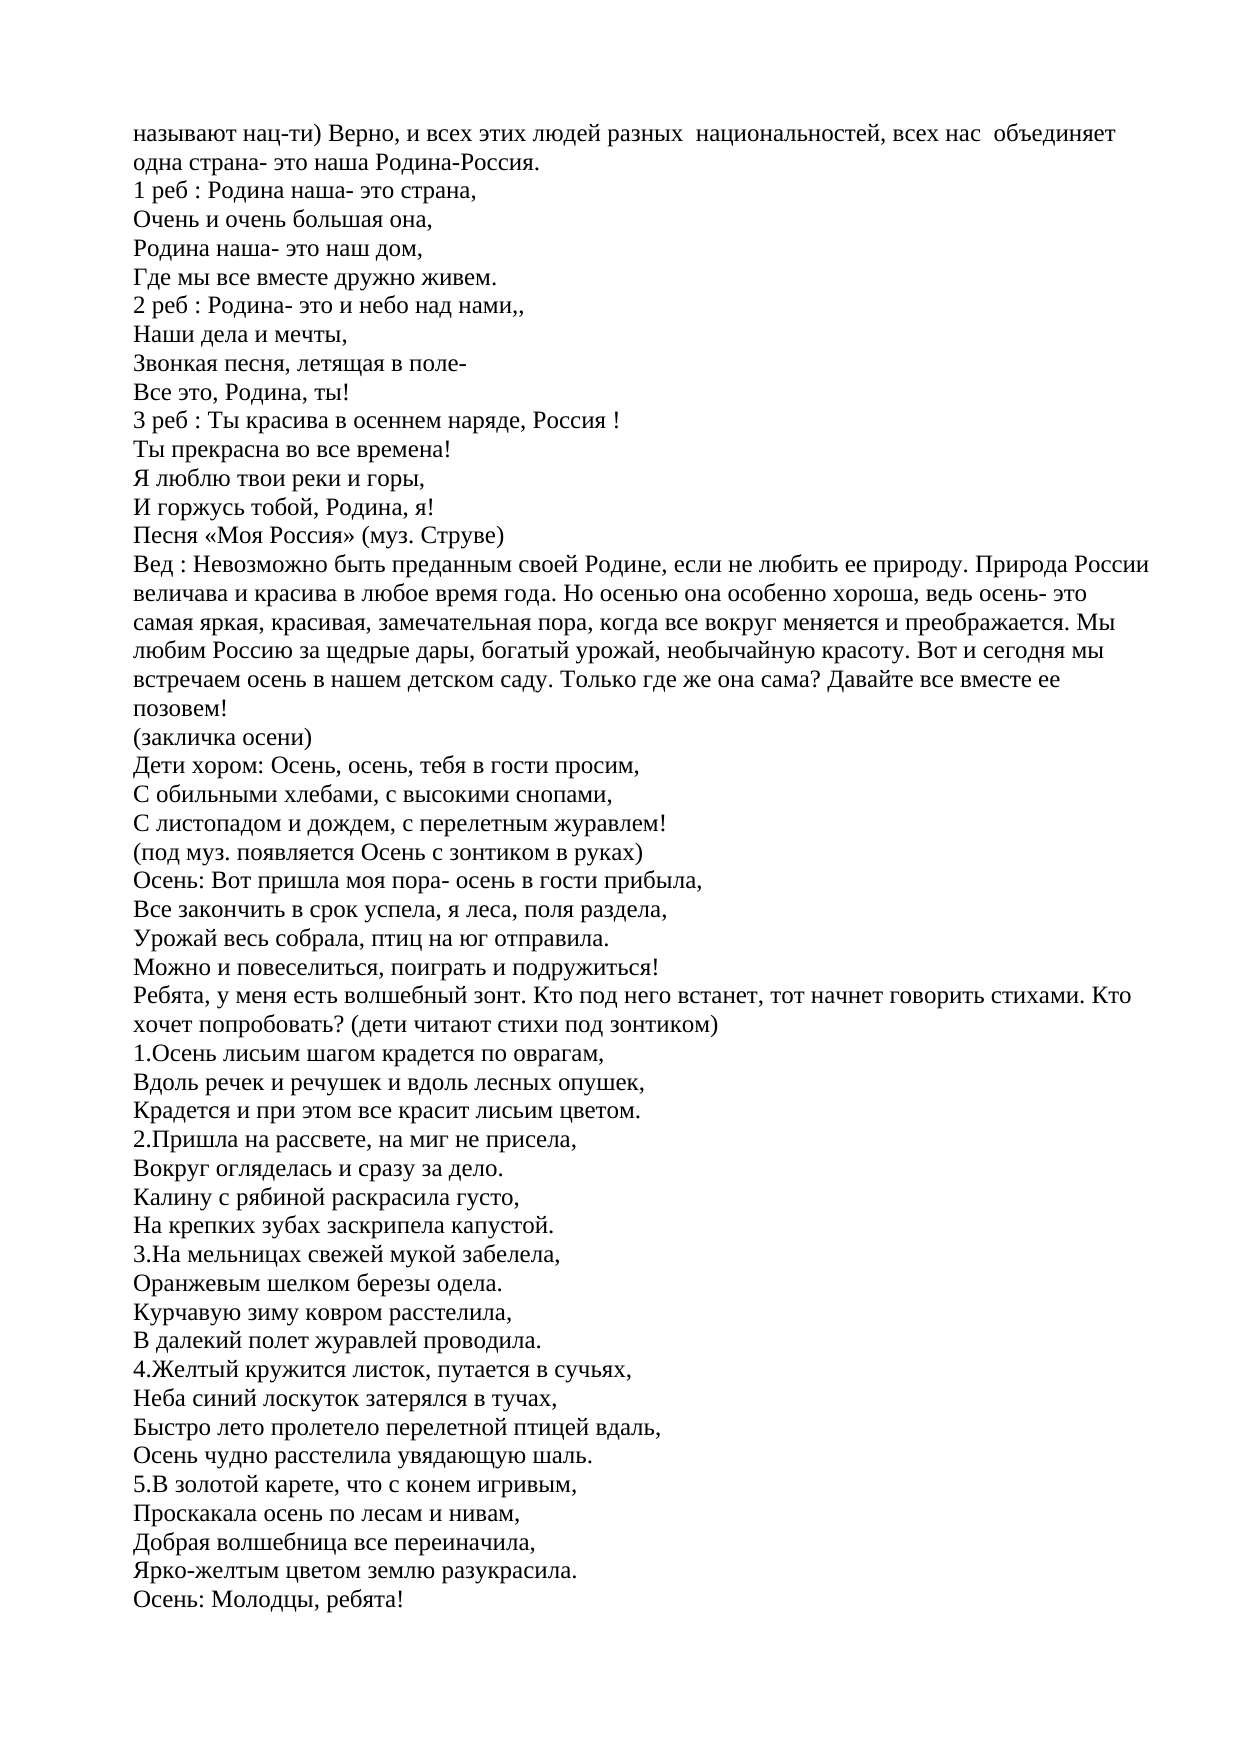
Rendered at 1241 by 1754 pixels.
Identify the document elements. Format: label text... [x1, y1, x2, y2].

text Очень и очень большая она, [133, 204, 1152, 233]
text Калину с рябиной раскрасила густо, [133, 1182, 1152, 1211]
text (под муз. появляется Осень с зонтиком в руках) [133, 837, 1152, 866]
text Все это, Родина, ты! [133, 377, 1152, 406]
text И горжусь тобой, Родина, я! [133, 492, 1152, 521]
text 1.Осень лисьим шагом крадется по оврагам, [133, 1038, 1152, 1067]
text 3.На мельницах свежей мукой забелела, [133, 1239, 1152, 1268]
text Осень: Молодцы, ребята! [133, 1584, 1152, 1613]
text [133, 118, 1152, 176]
text Курчавую зиму ковром расстелила, [133, 1297, 1152, 1326]
text Вед : Невозможно быть преданным своей Родине, если не любить ее природу. Природа России величава и красива в любое время года. Но осенью она особенно хороша, ведь осень- это самая яркая, красивая, замечательная пора, когда все вокруг меняется и преображается. Мы любим Россию за щедрые дары, богатый урожай, необычайную красоту. Вот и сегодня мы встречаем осень в нашем детском саду. Только где же она сама? Давайте все вместе ее позовем! [133, 549, 1152, 722]
text Осень: Вот пришла моя пора- осень в гости прибыла, [133, 866, 1152, 894]
text Неба синий лоскуток затерялся в тучах, [133, 1383, 1152, 1412]
text Песня «Моя Россия» (муз. Струве) [133, 521, 1152, 549]
text С листопадом и дождем, с перелетным журавлем! [133, 808, 1152, 837]
text Урожай весь собрала, птиц на юг отправила. [133, 923, 1152, 952]
text Оранжевым шелком березы одела. [133, 1268, 1152, 1297]
text Ты прекрасна во все времена! [133, 434, 1152, 463]
text 5.В золотой карете, что с конем игривым, [133, 1469, 1152, 1498]
text 1 реб : Родина наша- это страна, [133, 176, 1152, 204]
text Крадется и при этом все красит лисьим цветом. [133, 1096, 1152, 1124]
text В далекий полет журавлей проводила. [133, 1326, 1152, 1354]
text Можно и повеселиться, поиграть и подружиться! [133, 952, 1152, 981]
text 4.Желтый кружится листок, путается в сучьях, [133, 1354, 1152, 1383]
text Звонкая песня, летящая в поле- [133, 348, 1152, 377]
text Вдоль речек и речушек и вдоль лесных опушек, [133, 1067, 1152, 1096]
text Родина наша- это наш дом, [133, 233, 1152, 262]
text С обильными хлебами, с высокими снопами, [133, 779, 1152, 808]
text Добрая волшебница все переиначила, [133, 1527, 1152, 1556]
text На крепких зубах заскрипела капустой. [133, 1211, 1152, 1239]
text 3 реб : Ты красива в осеннем наряде, Россия ! [133, 406, 1152, 434]
text Все закончить в срок успела, я леса, поля раздела, [133, 894, 1152, 923]
text Вокруг огляделась и сразу за дело. [133, 1153, 1152, 1182]
text (закличка осени) [133, 722, 1152, 751]
text Быстро лето пролетело перелетной птицей вдаль, [133, 1412, 1152, 1441]
text Ярко-желтым цветом землю разукрасила. [133, 1556, 1152, 1584]
text Где мы все вместе дружно живем. [133, 262, 1152, 291]
text Ребята, у меня есть волшебный зонт. Кто под него встанет, тот начнет говорить стихами. Кто хочет попробовать? (дети читают стихи под зонтиком) [133, 981, 1152, 1038]
text Дети хором: Осень, осень, тебя в гости просим, [133, 751, 1152, 779]
text 2 реб : Родина- это и небо над нами,, [133, 291, 1152, 319]
text Проскакала осень по лесам и нивам, [133, 1498, 1152, 1527]
text Наши дела и мечты, [133, 319, 1152, 348]
text Я люблю твои реки и горы, [133, 463, 1152, 492]
text 2.Пришла на рассвете, на миг не присела, [133, 1124, 1152, 1153]
text Осень чудно расстелила увядающую шаль. [133, 1441, 1152, 1469]
